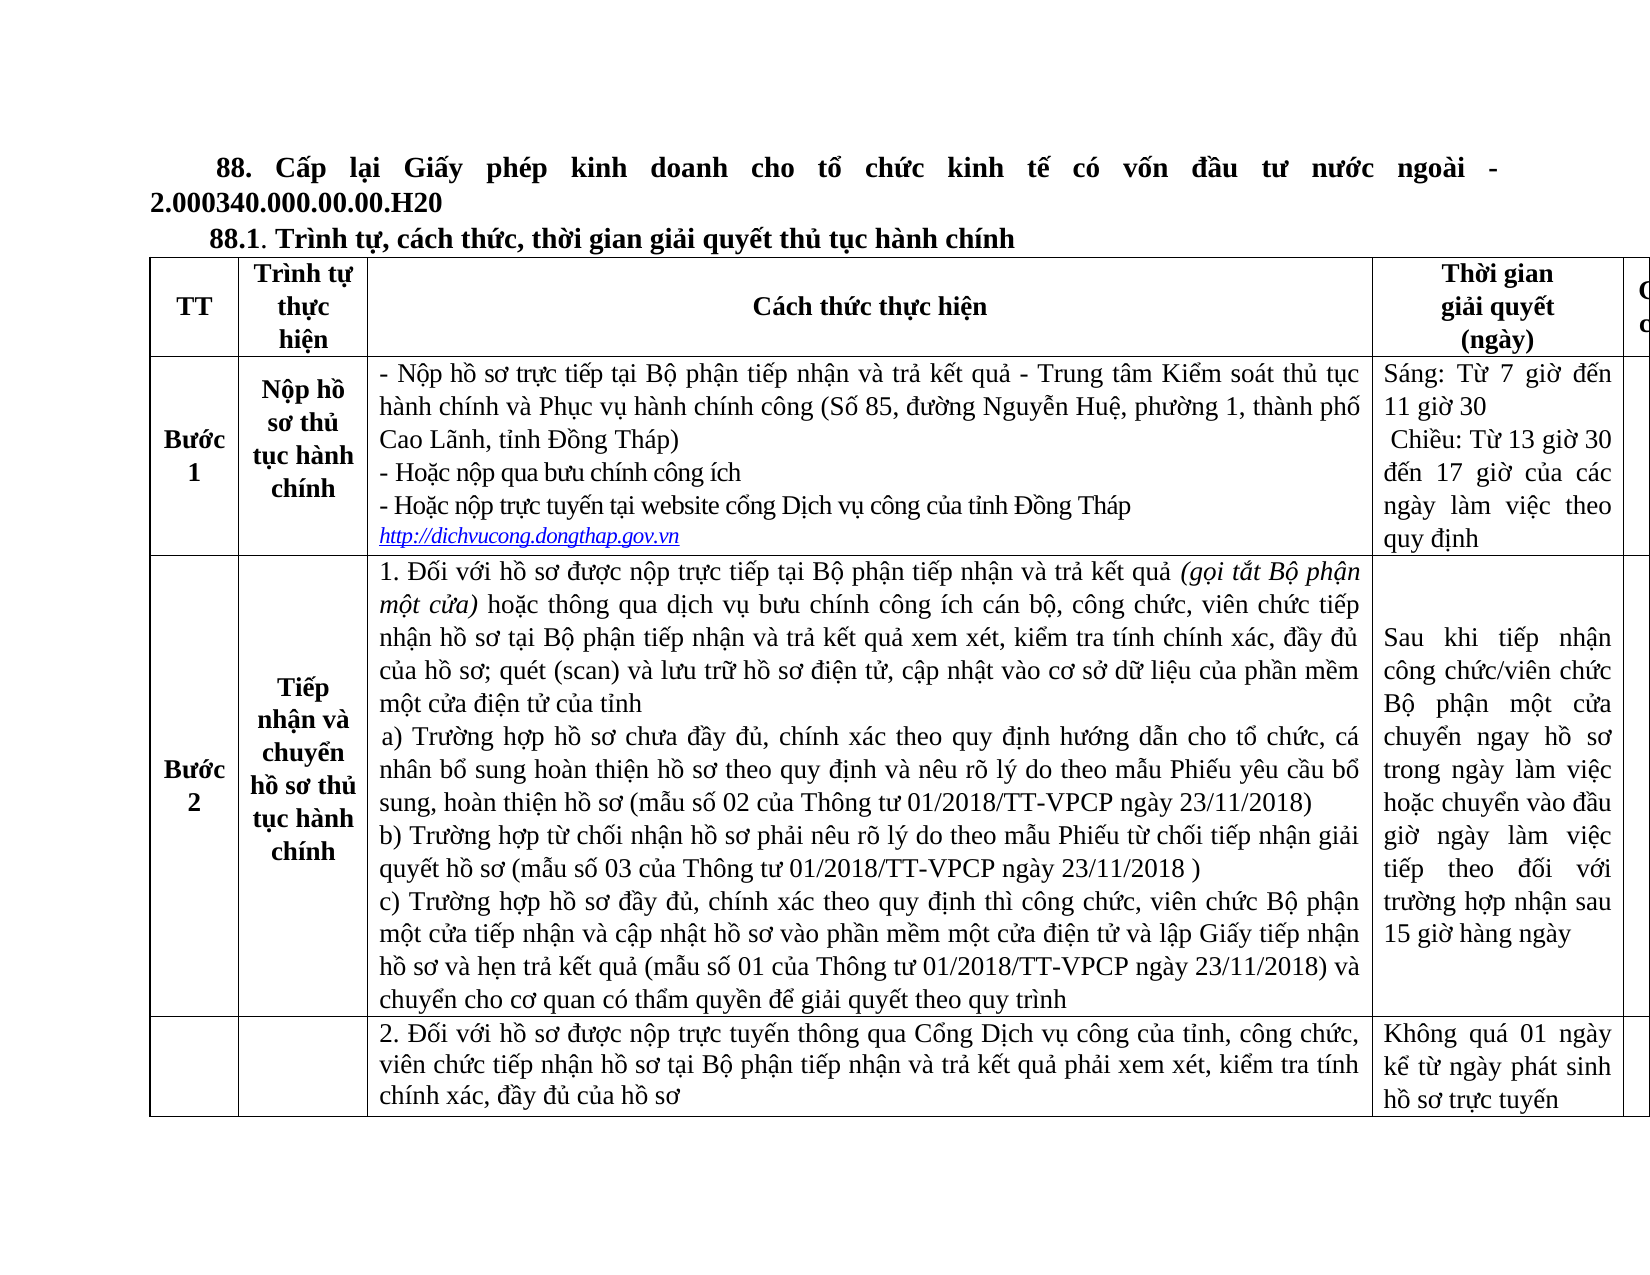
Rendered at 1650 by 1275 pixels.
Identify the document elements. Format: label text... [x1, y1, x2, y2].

table_cell Sáng: Từ 7 giờ đến 11 giờ 30 Chiều: Từ 13 giờ 30 đến 17 giờ của các ngày làm việc theo quy định [1373, 357, 1623, 554]
table_cell [1624, 556, 1649, 1016]
table_cell Tiếp nhận và chuyển hồ sơ thủ tục hành chính [239, 556, 367, 1016]
table_header Trình tự thực hiện [239, 258, 367, 356]
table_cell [368, 1017, 1372, 1116]
table_header Cách thức thực hiện [368, 258, 1372, 356]
text 88.1. Trình tự, cách thức, thời gian giải quyết thủ tục hành chính [150, 221, 1500, 254]
table_header Thời gian giải quyết (ngày) [1373, 258, 1623, 356]
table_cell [1373, 1017, 1623, 1116]
table_cell Bước 1 [151, 357, 238, 554]
list 88. Cấp lại Giấy phép kinh doanh cho tổ chức kinh tế có vốn đầu tư nước ngoài - 2.000340.000.00.00.H20 [150, 150, 1500, 219]
table_cell [151, 1017, 238, 1116]
table_cell 1. Đối với hồ sơ được nộp trực tiếp tại Bộ phận tiếp nhận và trả kết quả (gọi tắt Bộ phận một cửa) hoặc thông qua dịch vụ bưu chính công ích cán bộ, công chức, viên chức tiếp nhận hồ sơ tại Bộ phận tiếp nhận và trả kết quả xem xét, kiểm tra tính chính xác, đầy đủ của hồ sơ; quét (scan) và lưu trữ hồ sơ điện tử, cập nhật vào cơ sở dữ liệu của phần mềm một cửa điện tử của tỉnh a) Trường hợp hồ sơ chưa đầy đủ, chính xác theo quy định hướng dẫn cho tổ chức, cá nhân bổ sung hoàn thiện hồ sơ theo quy định và nêu rõ lý do theo mẫu Phiếu yêu cầu bổ sung, hoàn thiện hồ sơ (mẫu số 02 của Thông tư 01/2018/TT-VPCP ngày 23/11/2018) b) Trường hợp từ chối nhận hồ sơ phải nêu rõ lý do theo mẫu Phiếu từ chối tiếp nhận giải quyết hồ sơ (mẫu số 03 của Thông tư 01/2018/TT-VPCP ngày 23/11/2018 ) c) Trường hợp hồ sơ đầy đủ, chính xác theo quy định thì công chức, viên chức Bộ phận một cửa tiếp nhận và cập nhật hồ sơ vào phần mềm một cửa điện tử và lập Giấy tiếp nhận hồ sơ và hẹn trả kết quả (mẫu số 01 của Thông tư 01/2018/TT-VPCP ngày 23/11/2018) và chuyển cho cơ quan có thẩm quyền để giải quyết theo quy trình [368, 556, 1372, 1016]
table_header Ghi chú [1624, 258, 1649, 356]
table_cell [239, 1017, 367, 1116]
table_header TT [151, 258, 238, 356]
table_cell Nộp hồ sơ thủ tục hành chính [239, 357, 367, 554]
table_cell Bước 2 [151, 556, 238, 1016]
table_cell - Nộp hồ sơ trực tiếp tại Bộ phận tiếp nhận và trả kết quả - Trung tâm Kiểm soát thủ tục hành chính và Phục vụ hành chính công (Số 85, đường Nguyễn Huệ, phường 1, thành phố Cao Lãnh, tỉnh Đồng Tháp) - Hoặc nộp qua bưu chính công ích - Hoặc nộp trực tuyến tại website cổng Dịch vụ công của tỉnh Đồng Tháp http://dichvucong.dongthap.gov.vn [368, 357, 1372, 554]
table_cell Sau khi tiếp nhận công chức/viên chức Bộ phận một cửa chuyển ngay hồ sơ trong ngày làm việc hoặc chuyển vào đầu giờ ngày làm việc tiếp theo đối với trường hợp nhận sau 15 giờ hàng ngày [1373, 556, 1623, 1016]
table_cell [1624, 1017, 1649, 1116]
table_cell [1624, 357, 1649, 554]
